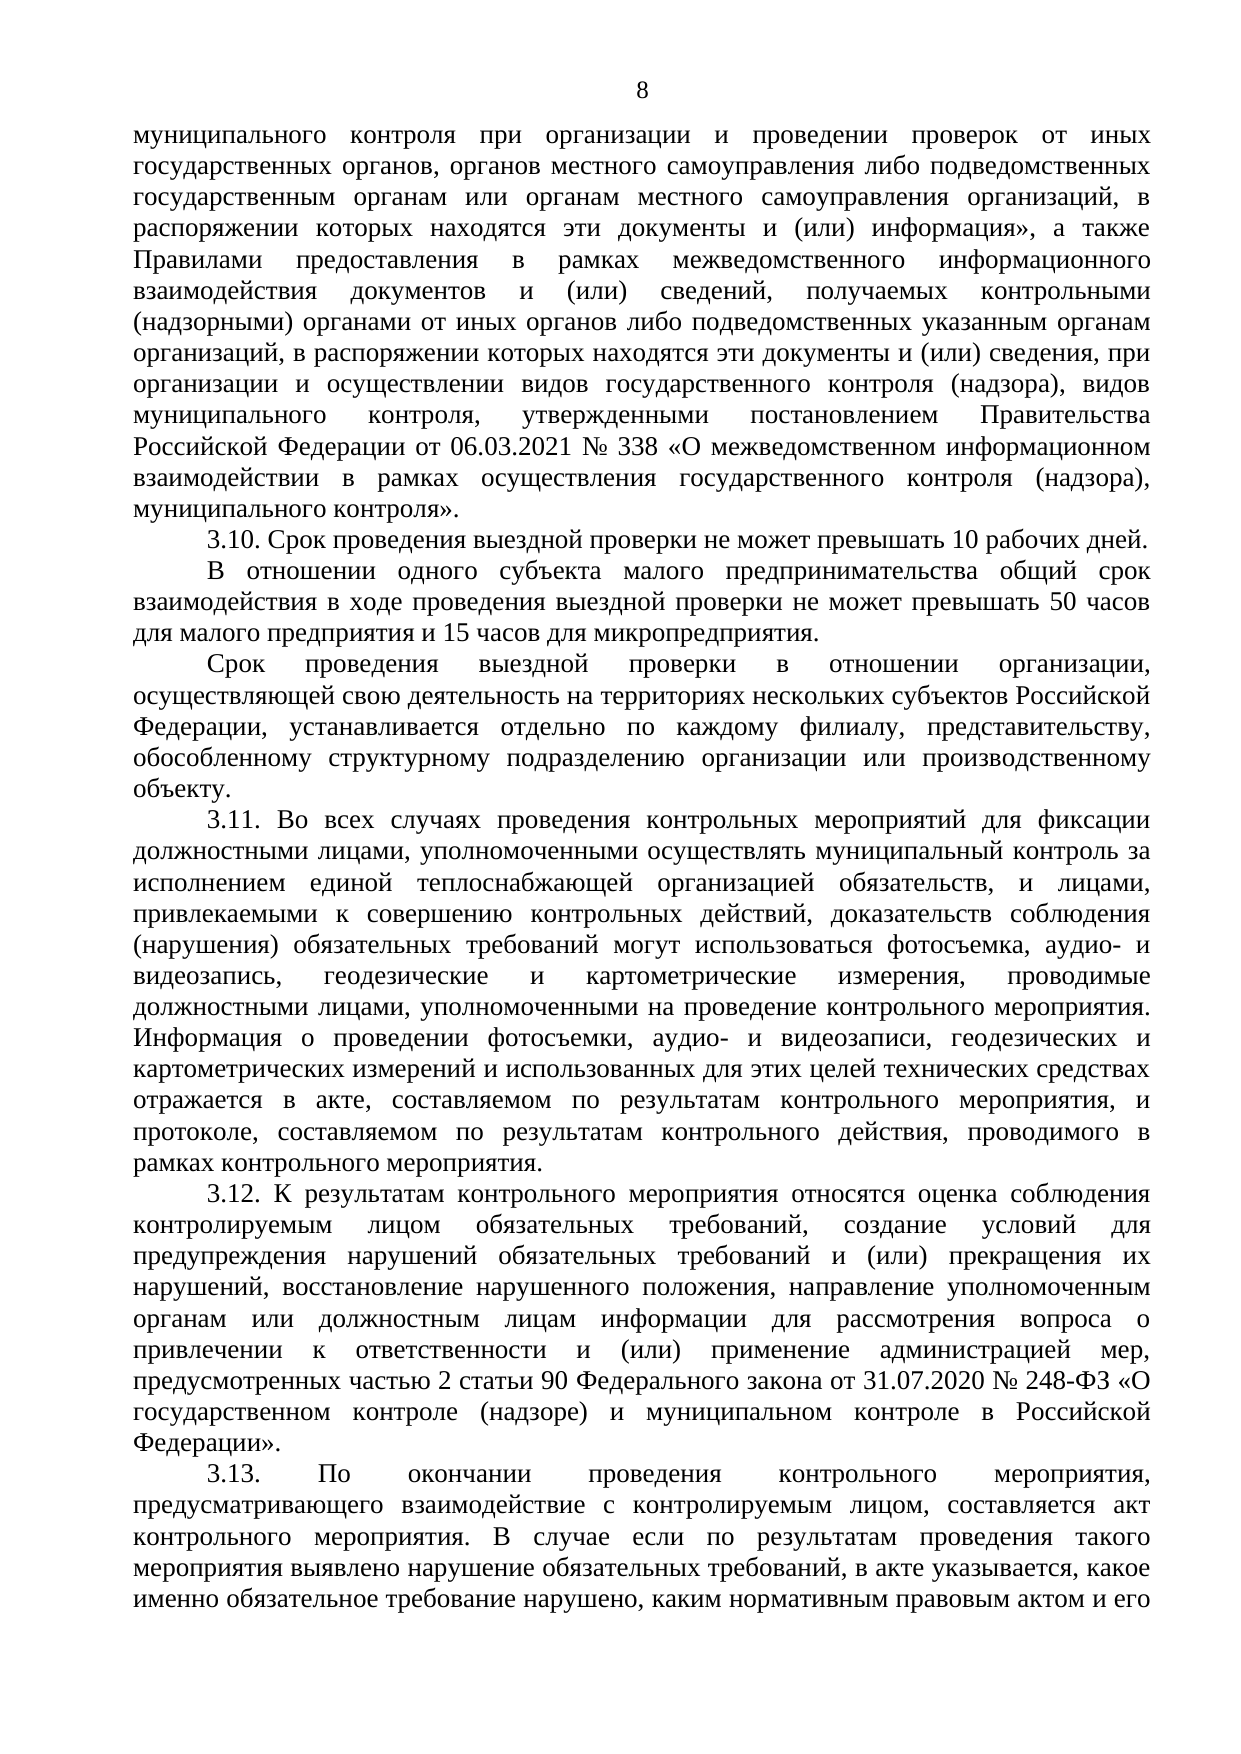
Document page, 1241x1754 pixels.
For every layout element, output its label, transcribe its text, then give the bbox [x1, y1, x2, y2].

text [133, 243, 1152, 523]
text Срок проведения выездной проверки в отношении организации, осуществляющей свою деятельность на территориях нескольких субъектов Российской Федерации, устанавливается отдельно по каждому филиалу, представительству, обособленному структурному подразделению организации или производственному объекту. [133, 648, 1152, 803]
text В отношении одного субъекта малого предпринимательства общий срок взаимодействия в ходе проведения выездной проверки не может превышать 50 часов для малого предприятия и 15 часов для микропредприятия. [133, 554, 1152, 648]
text 3.10. Срок проведения выездной проверки не может превышать 10 рабочих дней. [133, 523, 1152, 554]
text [133, 1457, 1152, 1613]
text 3.11. Во всех случаях проведения контрольных мероприятий для фиксации должностными лицами, уполномоченными осуществлять муниципальный контроль за исполнением единой теплоснабжающей организацией обязательств, и лицами, привлекаемыми к совершению контрольных действий, доказательств соблюдения (нарушения) обязательных требований могут использоваться фотосъемка, аудио- и видеозапись, геодезические и картометрические измерения, проводимые должностными лицами, уполномоченными на проведение контрольного мероприятия. Информация о проведении фотосъемки, аудио- и видеозаписи, геодезических и картометрических измерений и использованных для этих целей технических средствах отражается в акте, составляемом по результатам контрольного мероприятия, и протоколе, составляемом по результатам контрольного действия, проводимого в рамках контрольного мероприятия. [133, 803, 1152, 1177]
text 3.12. К результатам контрольного мероприятия относятся оценка соблюдения контролируемым лицом обязательных требований, создание условий для предупреждения нарушений обязательных требований и (или) прекращения их нарушений, восстановление нарушенного положения, направление уполномоченным органам или должностным лицам информации для рассмотрения вопроса о привлечении к ответственности и (или) применение администрацией мер, предусмотренных частью 2 статьи 90 Федерального закона от 31.07.2020 № 248-ФЗ «О государственном контроле (надзоре) и муниципальном контроле в Российской Федерации». [133, 1177, 1152, 1457]
